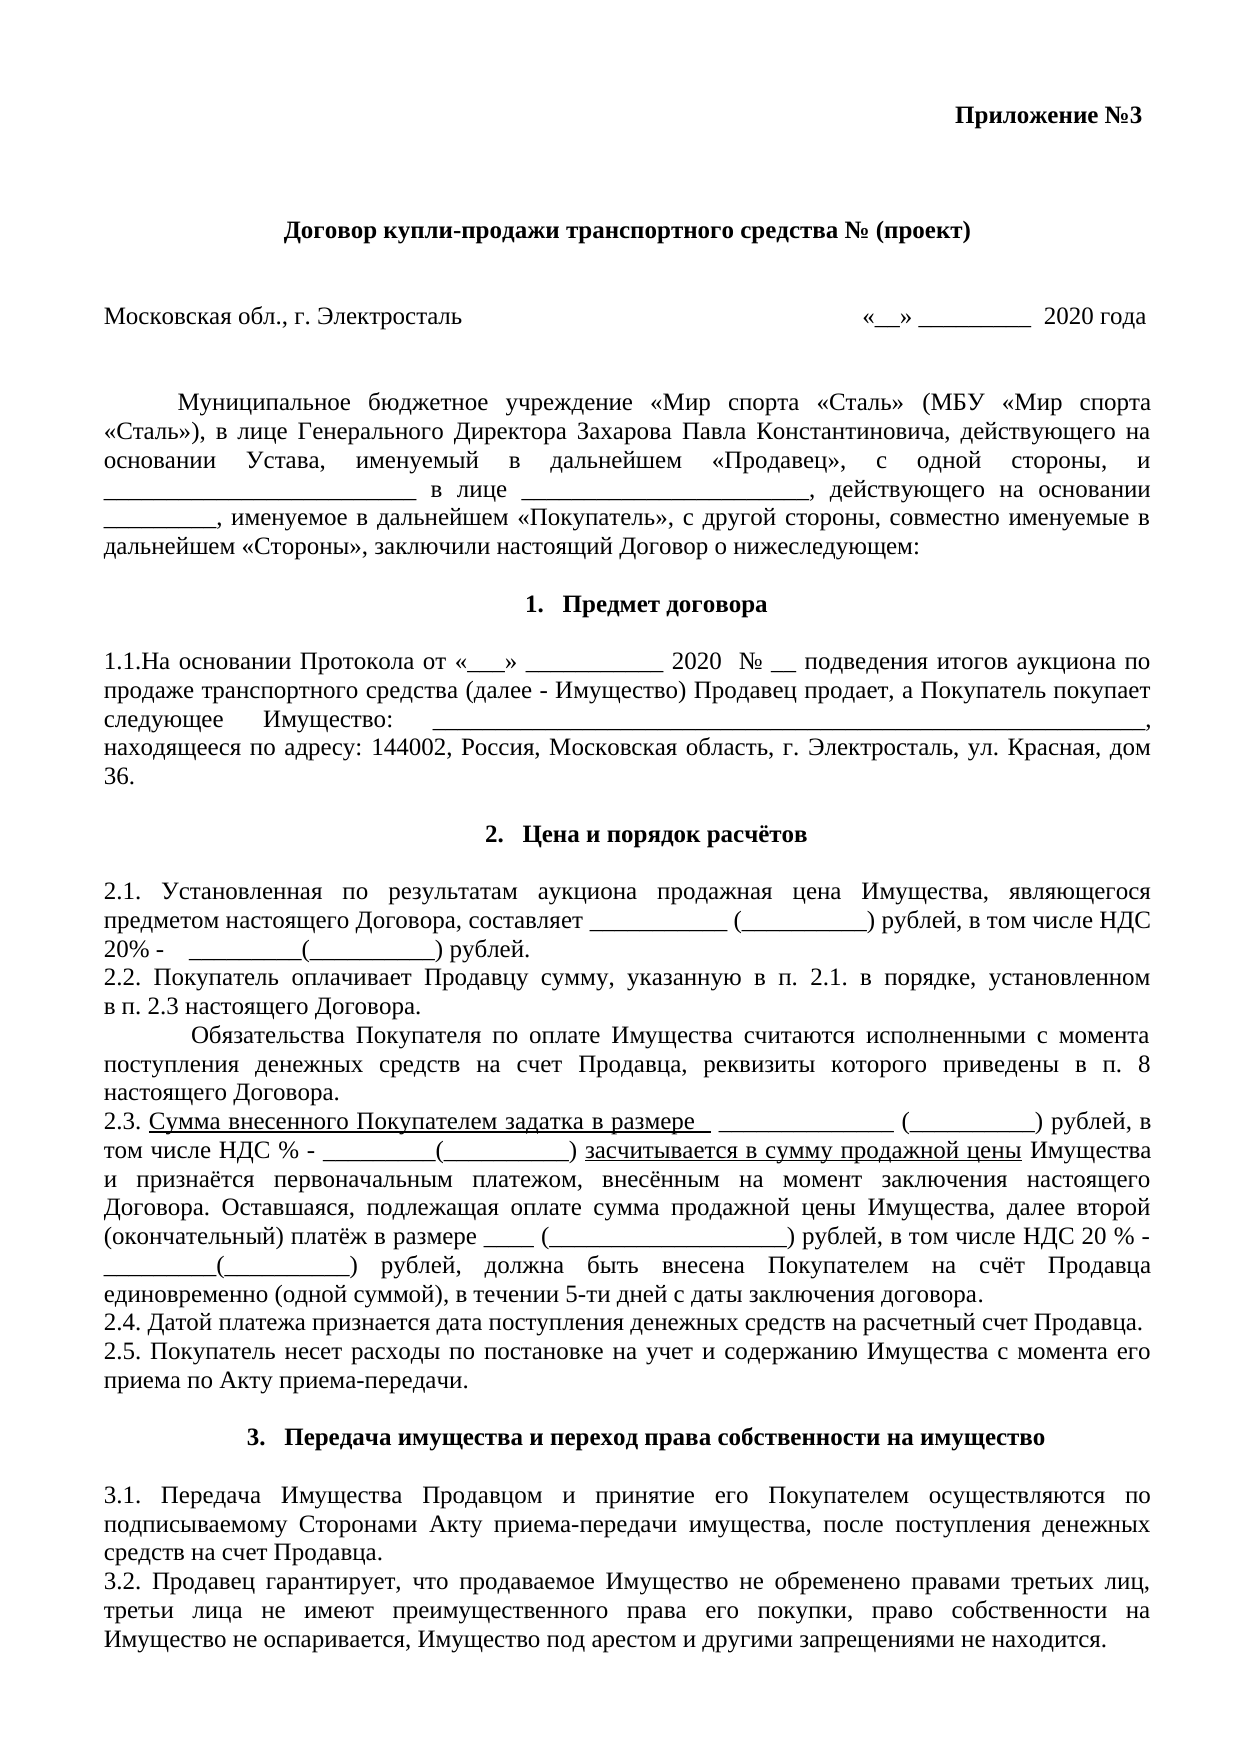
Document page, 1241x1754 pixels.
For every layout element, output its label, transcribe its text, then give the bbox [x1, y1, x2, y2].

text 3.2. Продавец гарантирует, что продаваемое Имущество не обременено правами третьих лиц, третьи лица не имеют преимущественного права его покупки, право собственности на Имущество не оспаривается, Имущество под арестом и другими запрещениями не находится. [103, 1566, 1151, 1652]
text Московская обл., г. Электросталь «__» _________ 2020 года [103, 301, 1151, 330]
text 2.5. Покупатель несет расходы по постановке на учет и содержанию Имущества с момента его приема по Акту приема-передачи. [103, 1336, 1151, 1394]
text 2.4. Датой платежа признается дата поступления денежных средств на расчетный счет Продавца. [103, 1307, 1151, 1336]
text 2.3. Сумма внесенного Покупателем задатка в размере ______________ (__________) рублей, в том числе НДС % - _________(__________) засчитывается в сумму продажной цены Имущества и признаётся первоначальным платежом, внесённым на момент заключения настоящего Договора. Оставшаяся, подлежащая оплате сумма продажной цены Имущества, далее второй (окончательный) платёж в размере ____ (___________________) рублей, в том числе НДС 20 % - _________(__________) рублей, должна быть внесена Покупателем на счёт Продавца единовременно (одной суммой), в течении 5-ти дней с даты заключения договора. [103, 1106, 1151, 1307]
text Договор купли-продажи транспортного средства № (проект) [103, 215, 1151, 244]
text 1.1.На основании Протокола от «___» ___________ 2020 № __ подведения итогов аукциона по продаже транспортного средства (далее - Имущество) Продавец продает, а Покупатель покупает следующее Имущество: _________________________________________________________, находящееся по адресу: 144002, Россия, Московская область, г. Электросталь, ул. Красная, дом 36. [103, 646, 1151, 790]
list Передача имущества и переход права собственности на имущество [141, 1422, 1151, 1451]
text Приложение №3 [207, 100, 1142, 129]
list Обязательства Покупателя по оплате Имущества считаются исполненными с момента поступления денежных средств на счет Продавца, реквизиты которого приведены в п. 8 настоящего Договора. [103, 1020, 1151, 1106]
list Предмет договора [141, 589, 1151, 617]
list 2.2. Покупатель оплачивает Продавцу сумму, указанную в п. 2.1. в порядке, установленном в п. 2.3 настоящего Договора. [103, 962, 1151, 1020]
text Муниципальное бюджетное учреждение «Мир спорта «Сталь» (МБУ «Мир спорта «Сталь»), в лице Генерального Директора Захарова Павла Константиновича, действующего на основании Устава, именуемый в дальнейшем «Продавец», с одной стороны, и _________________________ в лице _______________________, действующего на основании _________, именуемое в дальнейшем «Покупатель», с другой стороны, совместно именуемые в дальнейшем «Стороны», заключили настоящий Договор о нижеследующем: [103, 387, 1151, 560]
text 3.1. Передача Имущества Продавцом и принятие его Покупателем осуществляются по подписываемому Сторонами Акту приема-передачи имущества, после поступления денежных средств на счет Продавца. [103, 1480, 1151, 1566]
text 2.1. Установленная по результатам аукциона продажная цена Имущества, являющегося предметом настоящего Договора, составляет ___________ (__________) рублей, в том числе НДС 20% - _________(__________) рублей. [103, 876, 1151, 962]
list Цена и порядок расчётов [141, 819, 1151, 847]
